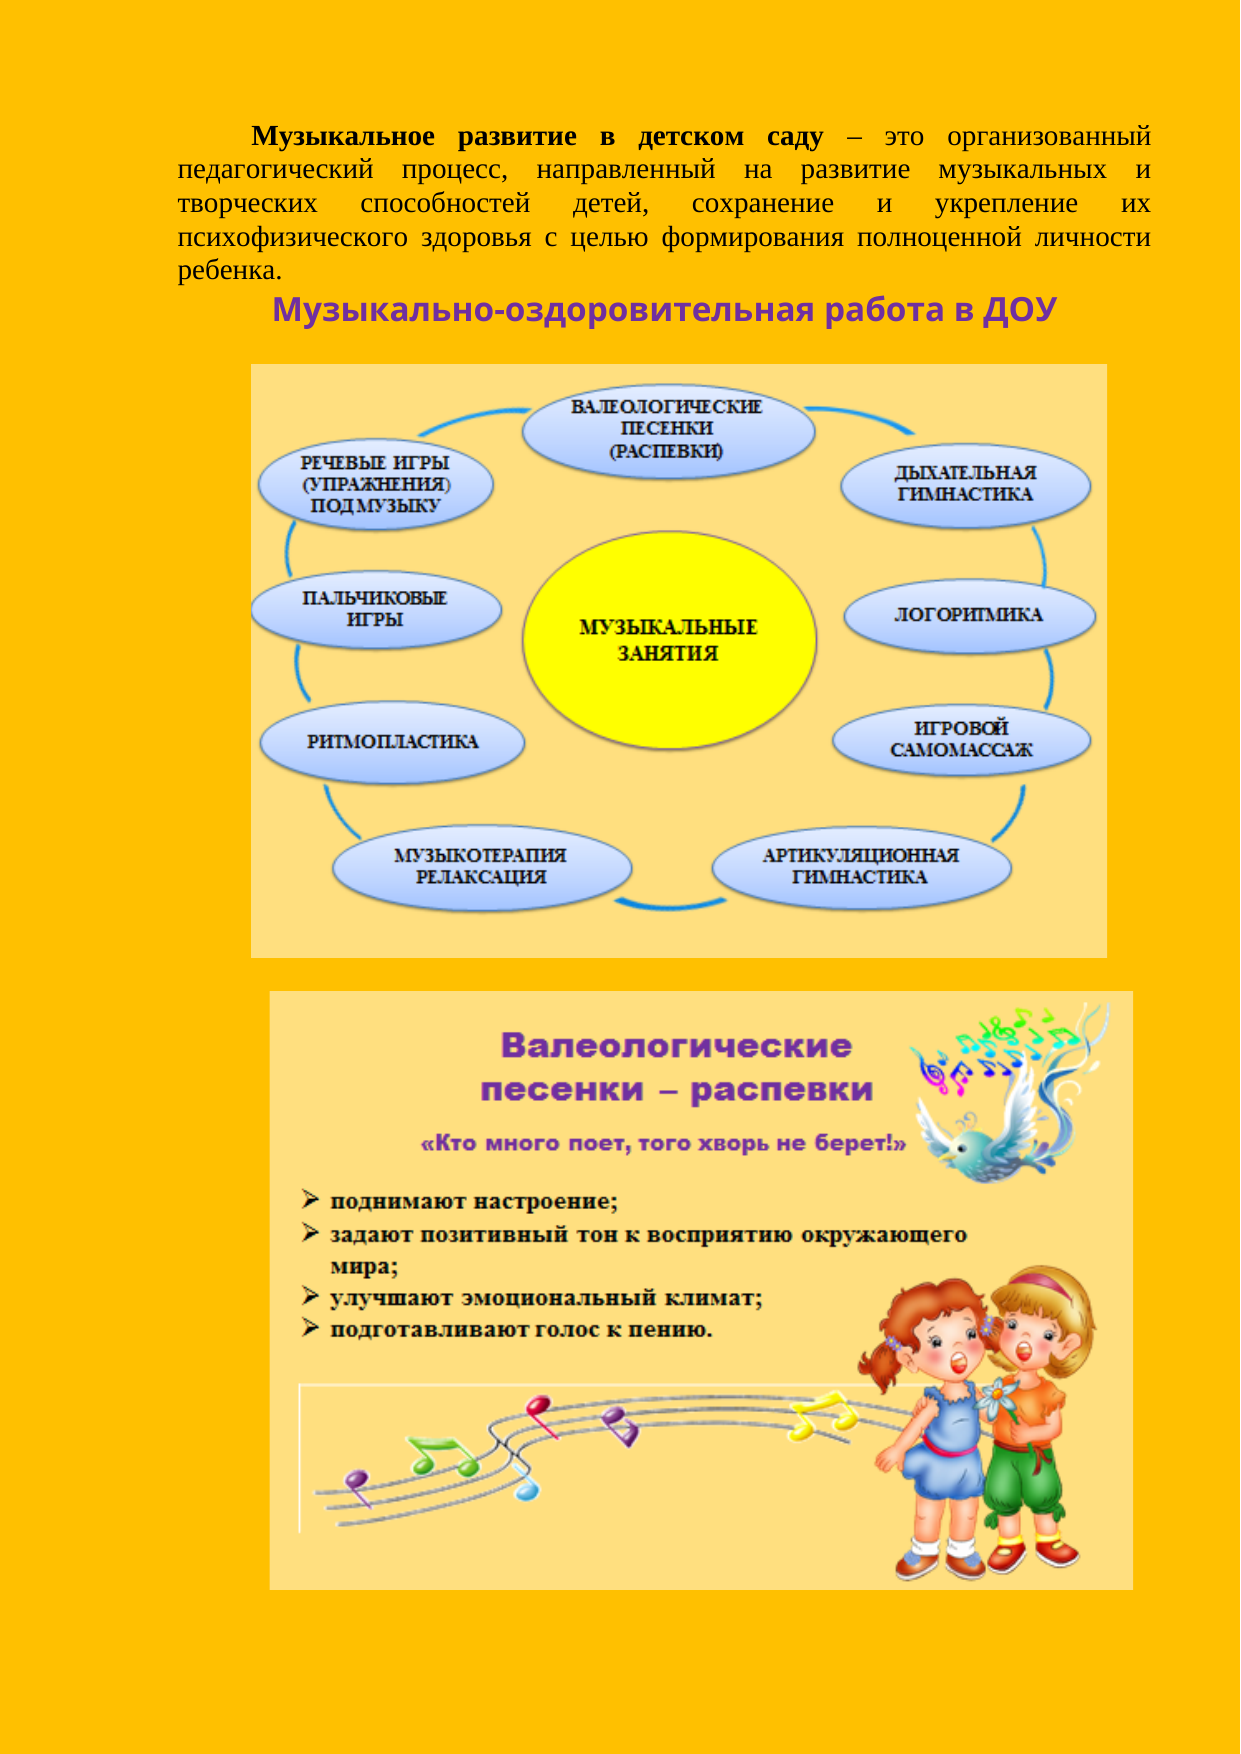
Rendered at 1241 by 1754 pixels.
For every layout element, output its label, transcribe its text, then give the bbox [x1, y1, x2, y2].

text Музыкальное развитие в детском саду – это организованный педагогический процесс, направленный на развитие музыкальных и творческих способностей детей, сохранение и укрепление их психофизического здоровья с целью формирования полноценной личности ребенка. [177, 118, 1152, 286]
text Музыкально-оздоровительная работа в ДОУ [177, 286, 1152, 331]
picture [269, 991, 1134, 1590]
picture [251, 364, 1108, 958]
